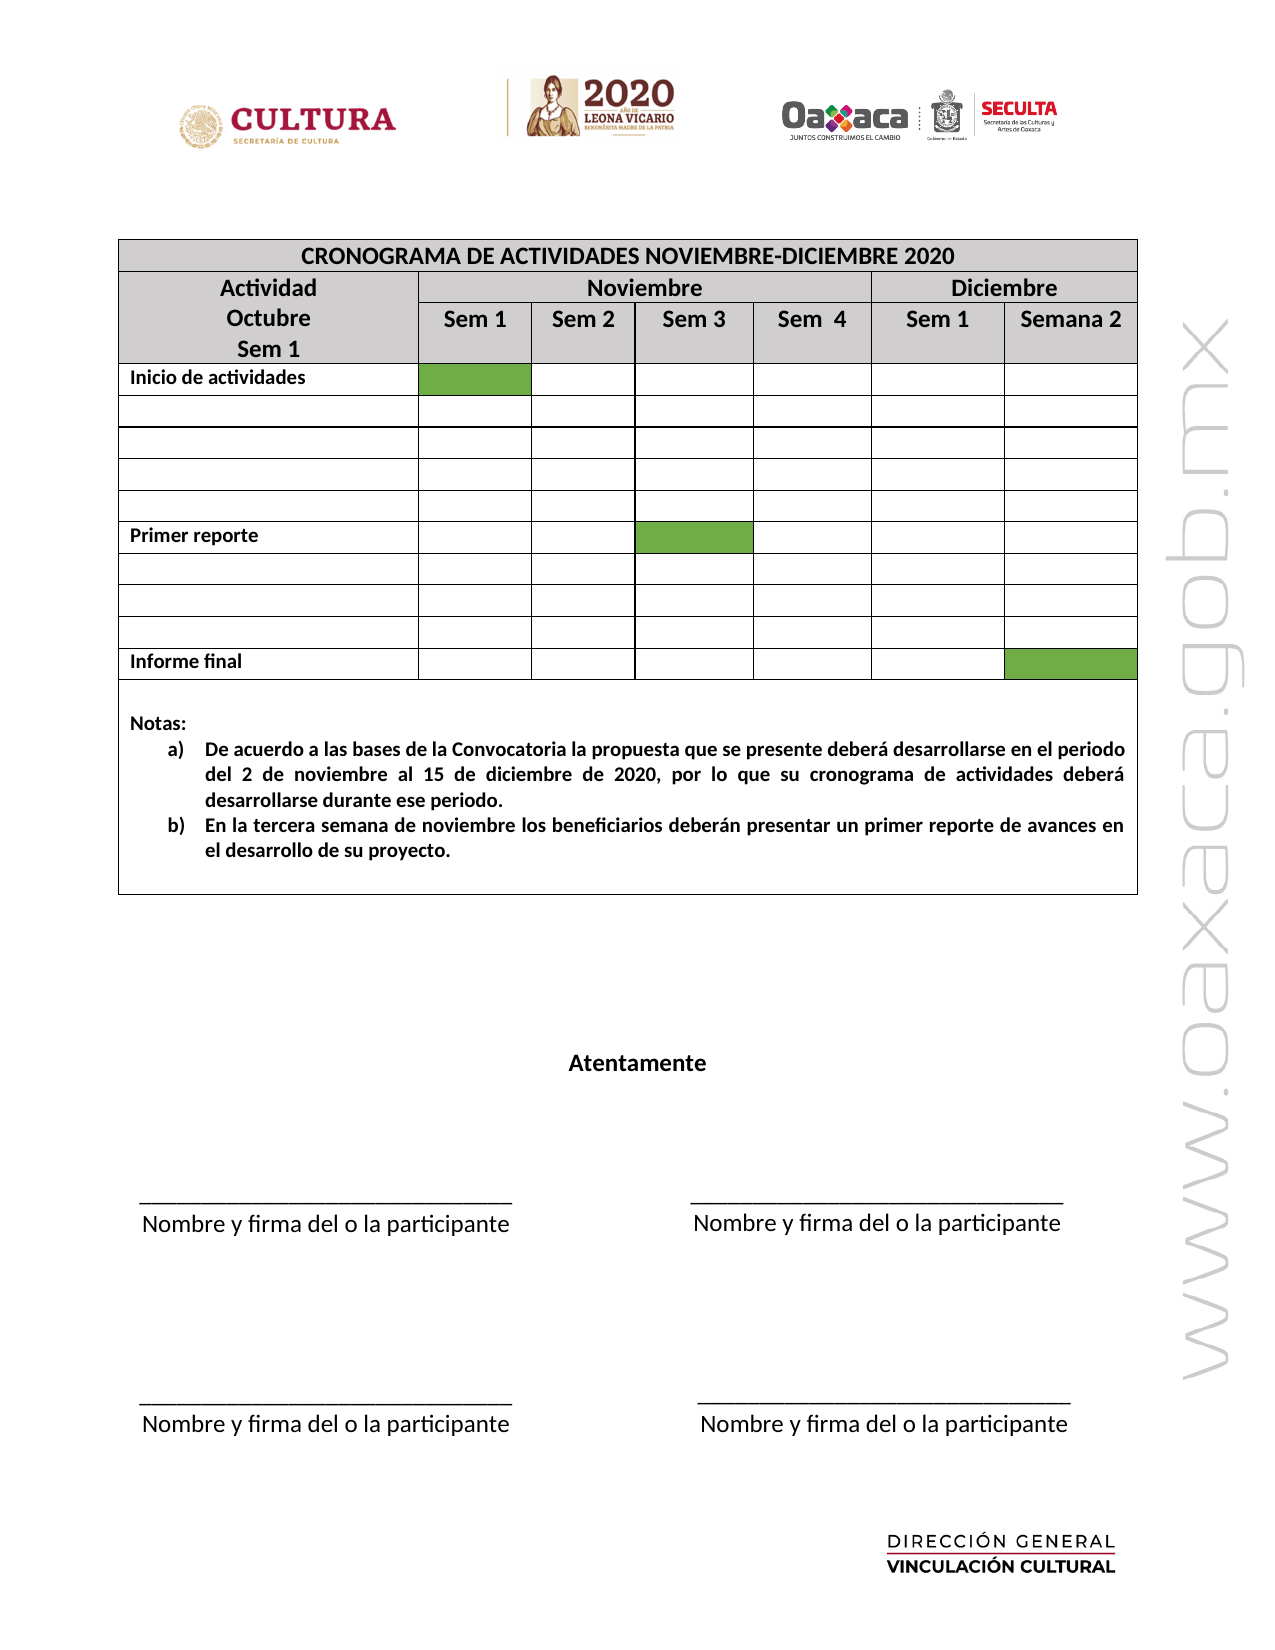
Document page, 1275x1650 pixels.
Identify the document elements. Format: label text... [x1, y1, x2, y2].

table_cell [872, 585, 1004, 616]
table_cell [754, 396, 871, 426]
table_cell Semana 2 [1005, 303, 1137, 363]
table_cell [872, 459, 1004, 489]
picture [774, 81, 1060, 145]
table_cell [754, 649, 871, 679]
table_cell [636, 585, 753, 616]
table_cell [1005, 617, 1137, 647]
table_cell [1005, 585, 1137, 616]
picture [878, 1523, 1126, 1577]
table_cell [636, 522, 753, 553]
table_cell [872, 491, 1004, 521]
table_cell [1005, 522, 1137, 553]
table_cell [754, 364, 871, 395]
table_cell [754, 585, 871, 616]
table_cell Actividad Octubre Sem 1 [119, 272, 418, 363]
table_cell [636, 364, 753, 395]
table_cell Diciembre [872, 272, 1137, 302]
table_cell [636, 459, 753, 489]
table_cell [636, 649, 753, 679]
table_cell [636, 554, 753, 584]
picture [171, 87, 403, 163]
table_cell [872, 396, 1004, 426]
table_cell Sem 2 [532, 303, 634, 363]
table_cell [419, 649, 531, 679]
table_cell Noviembre [419, 272, 871, 302]
table_cell Sem 4 [754, 303, 871, 363]
table_header CRONOGRAMA DE ACTIVIDADES NOVIEMBRE-DICIEMBRE 2020 [119, 240, 1137, 271]
table_cell [532, 585, 634, 616]
picture [494, 67, 686, 144]
table_cell [532, 617, 634, 647]
table_cell [419, 364, 531, 395]
picture [1156, 307, 1252, 1397]
table_cell [532, 364, 634, 395]
table_cell [119, 459, 418, 489]
table_cell [754, 491, 871, 521]
table_cell [419, 459, 531, 489]
table_cell [872, 649, 1004, 679]
table_cell [754, 522, 871, 553]
table_cell [419, 396, 531, 426]
table_cell [532, 396, 634, 426]
table_cell [532, 428, 634, 458]
table_cell [872, 617, 1004, 647]
table_cell [1005, 428, 1137, 458]
table_cell [1005, 396, 1137, 426]
table_cell Sem 1 [872, 303, 1004, 363]
table_cell [1005, 649, 1137, 679]
table_cell [119, 396, 418, 426]
text Atentamente [118, 1047, 1157, 1078]
table_cell [636, 491, 753, 521]
table_cell [872, 522, 1004, 553]
table_cell [419, 617, 531, 647]
table_cell [532, 554, 634, 584]
table_cell [532, 459, 634, 489]
table_cell [119, 428, 418, 458]
table_cell Informe final [119, 649, 418, 679]
table_cell [754, 554, 871, 584]
table_cell Primer reporte [119, 522, 418, 553]
table_cell [872, 364, 1004, 395]
table_cell [754, 617, 871, 647]
table_cell [1005, 364, 1137, 395]
table_cell [872, 428, 1004, 458]
table_cell [119, 491, 418, 521]
table_cell [419, 428, 531, 458]
table_cell Notas: De acuerdo a las bases de la Convocatoria la propuesta que se presente deberá desarrollarse en el periodo del 2 de noviembre al 15 de diciembre de 2020, por lo que su cronograma de actividades deberá desarrollarse durante ese periodo. En la tercera semana de noviembre los beneficiarios deberán presentar un primer reporte de avances en el desarrollo de su proyecto. [119, 680, 1137, 893]
table_cell [119, 585, 418, 616]
table_cell [419, 585, 531, 616]
table_cell [1005, 459, 1137, 489]
table_cell [636, 428, 753, 458]
table_cell Inicio de actividades [119, 364, 418, 395]
table_cell [419, 491, 531, 521]
table_cell [532, 522, 634, 553]
table_cell [532, 491, 634, 521]
table_cell [754, 428, 871, 458]
table_cell [872, 554, 1004, 584]
table_cell [1005, 491, 1137, 521]
table_cell Sem 3 [636, 303, 753, 363]
table_cell Sem 1 [419, 303, 531, 363]
table_cell [1005, 554, 1137, 584]
table_cell [419, 554, 531, 584]
table_cell [119, 617, 418, 647]
table_cell [532, 649, 634, 679]
table_cell [636, 396, 753, 426]
table_cell [419, 522, 531, 553]
table_cell [119, 554, 418, 584]
table_cell [636, 617, 753, 647]
table_cell [754, 459, 871, 489]
